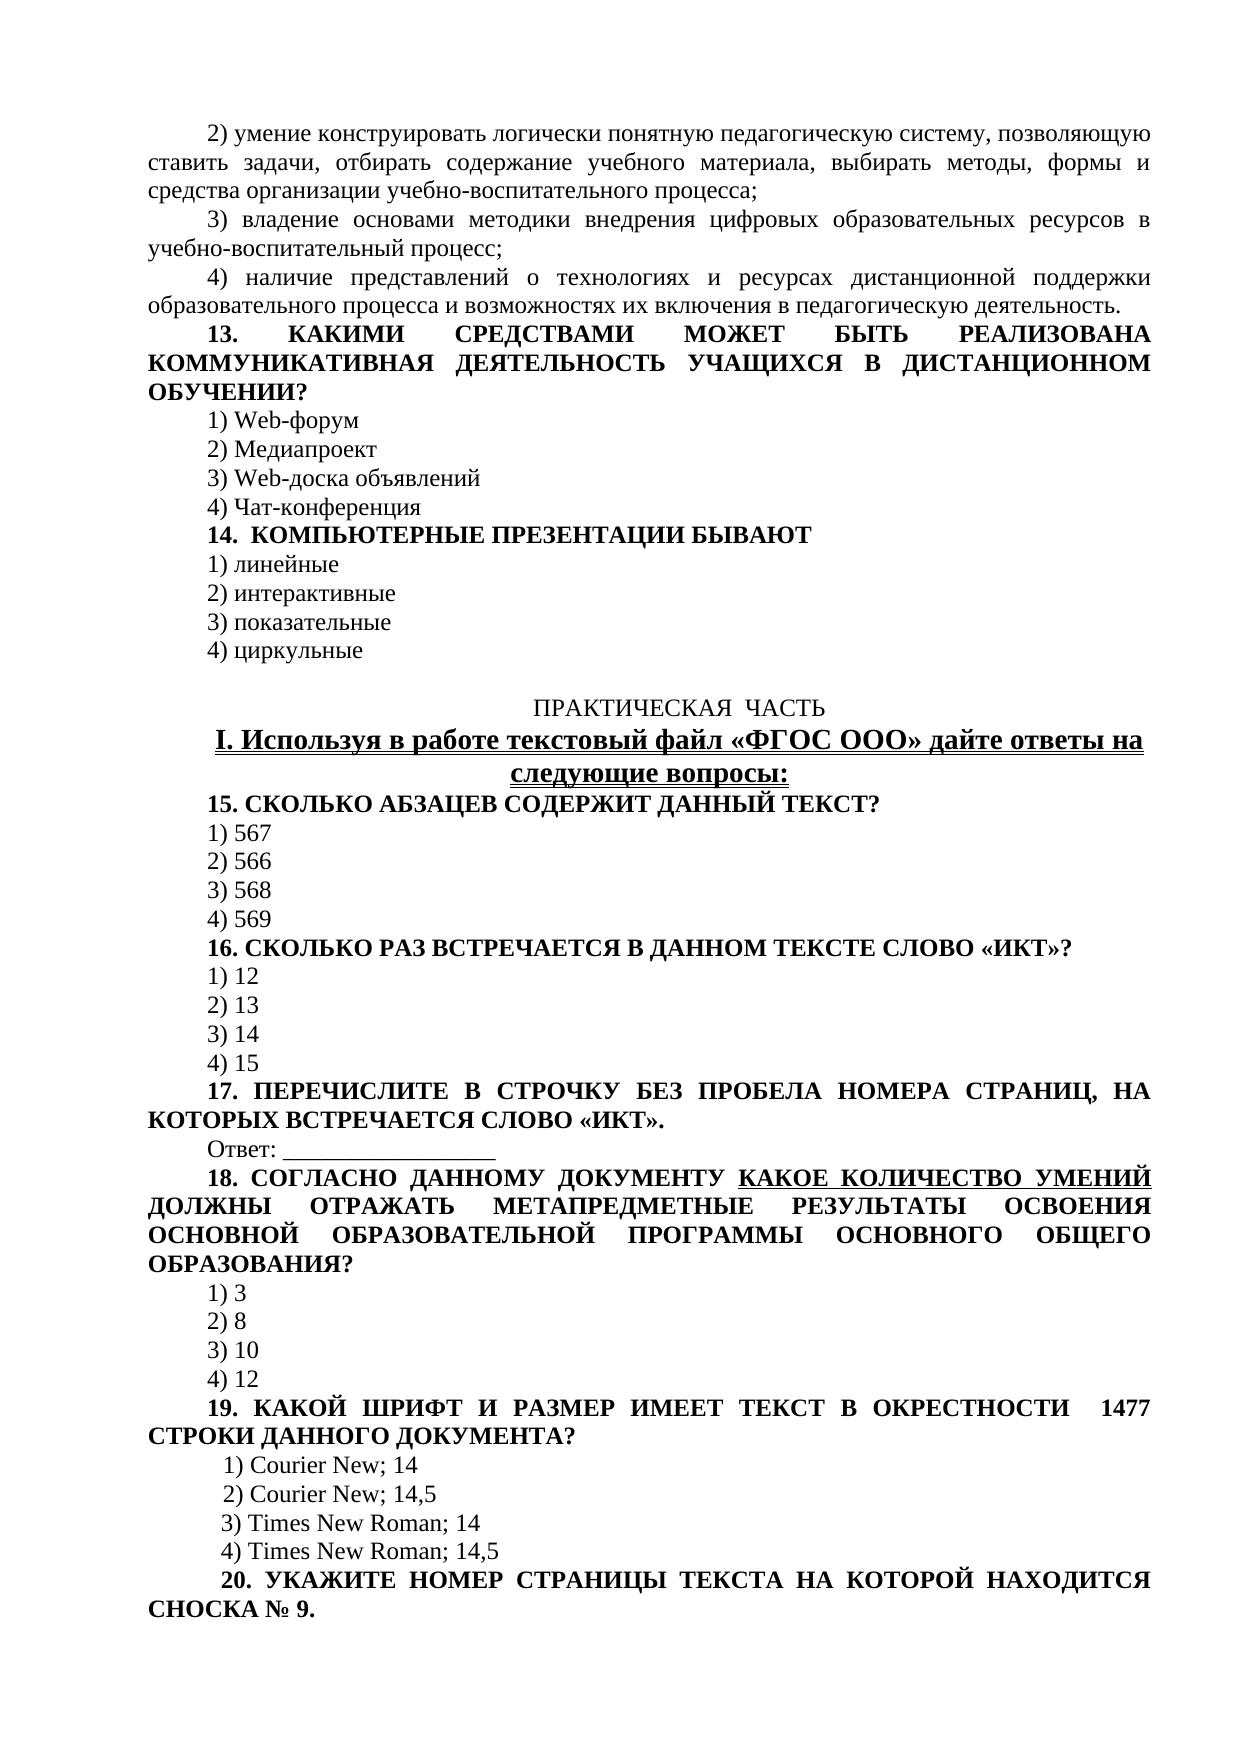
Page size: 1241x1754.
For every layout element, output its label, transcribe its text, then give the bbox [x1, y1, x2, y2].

text 1) 567 [148, 818, 1152, 846]
text 2) 13 [148, 990, 1152, 1019]
text 18. СОГЛАСНО ДАННОМУ ДОКУМЕНТУ КАКОЕ КОЛИЧЕСТВО УМЕНИЙ ДОЛЖНЫ ОТРАЖАТЬ МЕТАПРЕДМЕТНЫЕ РЕЗУЛЬТАТЫ ОСВОЕНИЯ ОСНОВНОЙ ОБРАЗОВАТЕЛЬНОЙ ПРОГРАММЫ ОСНОВНОГО ОБЩЕГО ОБРАЗОВАНИЯ? [148, 1163, 1152, 1278]
text 4) 15 [148, 1048, 1152, 1076]
text 3) показательные [148, 607, 1152, 636]
text Ответ: _________________ [148, 1134, 1152, 1163]
text 3) 14 [148, 1019, 1152, 1048]
text 4) наличие представлений о технологиях и ресурсах дистанционной поддержки образовательного процесса и возможностях их включения в педагогическую деятельность. [148, 262, 1152, 319]
text 2) Courier New; 14,5 [148, 1479, 1152, 1508]
text I. Используя в работе текстовый файл «ФГОС ООО» дайте ответы на следующие вопросы: [148, 722, 1152, 789]
text 14. КОМПЬЮТЕРНЫЕ ПРЕЗЕНТАЦИИ БЫВАЮТ [148, 521, 1152, 549]
text 3) владение основами методики внедрения цифровых образовательных ресурсов в учебно-воспитательный процесс; [148, 204, 1152, 262]
text 4) 569 [148, 904, 1152, 933]
text 1) 12 [148, 961, 1152, 990]
text 3) Web-доска объявлений [148, 463, 1152, 492]
text 2) умение конструировать логически понятную педагогическую систему, позволяющую ставить задачи, отбирать содержание учебного материала, выбирать методы, формы и средства организации учебно-воспитательного процесса; [148, 118, 1152, 204]
text 1) 3 [148, 1278, 1152, 1306]
text 4) 12 [148, 1364, 1152, 1393]
text 16. СКОЛЬКО РАЗ ВСТРЕЧАЕТСЯ В ДАННОМ ТЕКСТЕ СЛОВО «ИКТ»? [148, 933, 1152, 961]
text 20. УКАЖИТЕ НОМЕР СТРАНИЦЫ ТЕКСТА НА КОТОРОЙ НАХОДИТСЯ СНОСКА № 9. [148, 1565, 1152, 1623]
text 15. СКОЛЬКО АБЗАЦЕВ СОДЕРЖИТ ДАННЫЙ ТЕКСТ? [148, 789, 1152, 818]
text 13. КАКИМИ СРЕДСТВАМИ МОЖЕТ БЫТЬ РЕАЛИЗОВАНА КОММУНИКАТИВНАЯ ДЕЯТЕЛЬНОСТЬ УЧАЩИХСЯ В ДИСТАНЦИОННОМ ОБУЧЕНИИ? [148, 319, 1152, 406]
text 1) линейные [148, 549, 1152, 578]
text 2) 8 [148, 1306, 1152, 1335]
text 3) 568 [148, 875, 1152, 904]
text 2) 566 [148, 846, 1152, 875]
text 2) интерактивные [148, 578, 1152, 607]
text 1) Courier New; 14 [148, 1450, 1152, 1479]
text ПРАКТИЧЕСКАЯ ЧАСТЬ [148, 693, 1152, 722]
text 3) Times New Roman; 14 [148, 1508, 1152, 1536]
text 4) циркульные [148, 636, 1152, 664]
text 4) Чат-конференция [148, 492, 1152, 521]
text 2) Медиапроект [148, 434, 1152, 463]
text 4) Times New Roman; 14,5 [148, 1536, 1152, 1565]
text 3) 10 [148, 1335, 1152, 1364]
text 17. ПЕРЕЧИСЛИТЕ В СТРОЧКУ БЕЗ ПРОБЕЛА НОМЕРА СТРАНИЦ, НА КОТОРЫХ ВСТРЕЧАЕТСЯ СЛОВО «ИКТ». [148, 1076, 1152, 1134]
text 1) Web-форум [148, 406, 1152, 434]
text 19. КАКОЙ ШРИФТ И РАЗМЕР ИМЕЕТ ТЕКСТ В ОКРЕСТНОСТИ 1477 СТРОКИ ДАННОГО ДОКУМЕНТА? [148, 1393, 1152, 1450]
